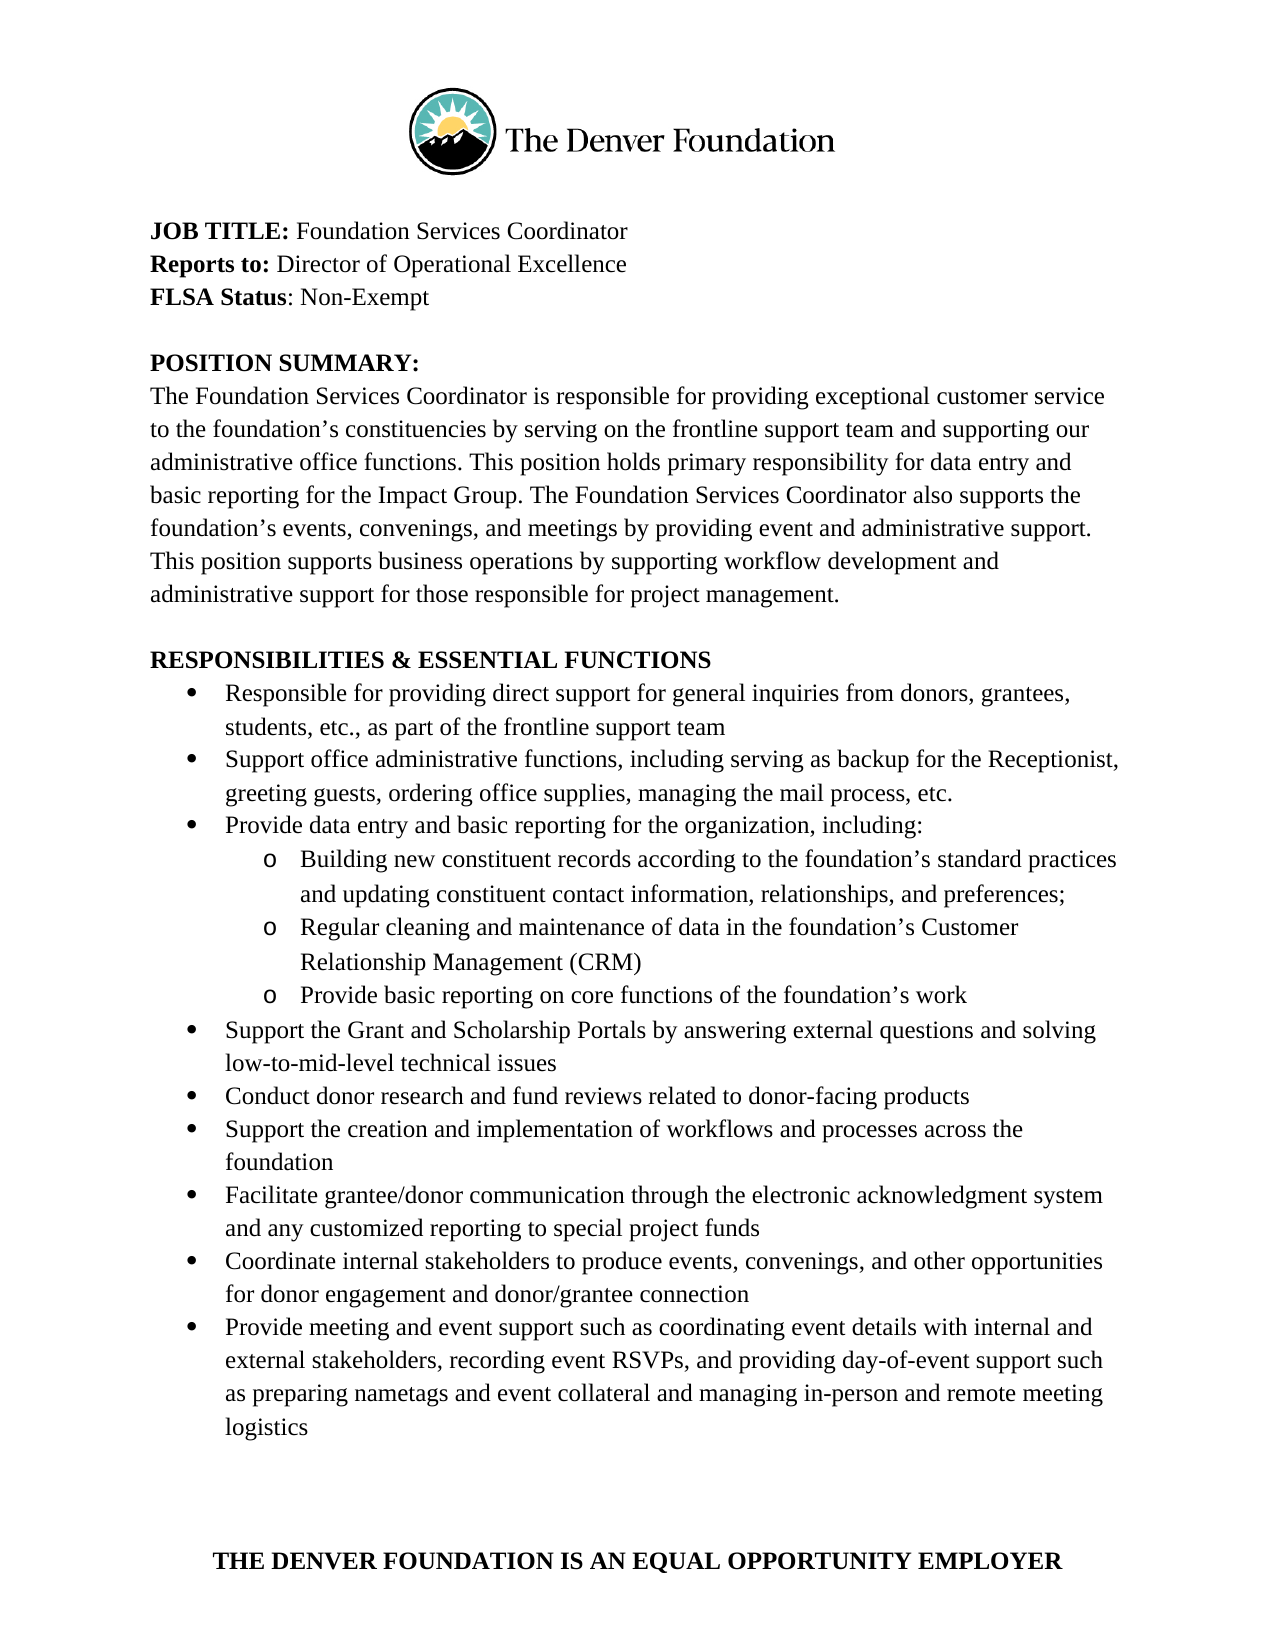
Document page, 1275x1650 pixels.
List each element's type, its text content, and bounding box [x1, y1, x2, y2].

list Provide meeting and event support such as coordinating event details with internal and external stakeholders, recording event RSVPs, and providing day-of-event support such as preparing nametags and event collateral and managing in-person and remote meeting logistics [187, 1312, 1125, 1440]
picture [393, 75, 882, 188]
list Provide data entry and basic reporting for the organization, including: [187, 811, 1125, 839]
list Provide basic reporting on core functions of the foundation’s work [262, 980, 1125, 1011]
text RESPONSIBILITIES & ESSENTIAL FUNCTIONS [150, 646, 1125, 674]
text POSITION SUMMARY: [150, 348, 1125, 377]
list Support the Grant and Scholarship Portals by answering external questions and solving low-to-mid-level technical issues [187, 1015, 1125, 1077]
text Reports to: Director of Operational Excellence [150, 249, 1125, 278]
list Support the creation and implementation of workflows and processes across the foundation [187, 1114, 1125, 1176]
list Conduct donor research and fund reviews related to donor-facing products [187, 1081, 1125, 1110]
list Coordinate internal stakeholders to produce events, convenings, and other opportunities for donor engagement and donor/grantee connection [187, 1246, 1125, 1308]
list Responsible for providing direct support for general inquiries from donors, grantees, students, etc., as part of the frontline support team [187, 678, 1125, 740]
text FLSA Status: Non-Exempt [150, 282, 1125, 311]
text JOB TITLE: Foundation Services Coordinator [150, 216, 1125, 245]
list Regular cleaning and maintenance of data in the foundation’s Customer Relationship Management (CRM) [262, 912, 1125, 976]
list Support office administrative functions, including serving as backup for the Receptionist, greeting guests, ordering office supplies, managing the mail process, etc. [187, 744, 1125, 806]
list Building new constituent records according to the foundation’s standard practices and updating constituent contact information, relationships, and preferences; [262, 844, 1125, 907]
text The Foundation Services Coordinator is responsible for providing exceptional customer service to the foundation’s constituencies by serving on the frontline support team and supporting our administrative office functions. This position holds primary responsibility for data entry and basic reporting for the Impact Group. The Foundation Services Coordinator also supports the foundation’s events, convenings, and meetings by providing event and administrative support. This position supports business operations by supporting workflow development and administrative support for those responsible for project management. [150, 381, 1125, 608]
list Facilitate grantee/donor communication through the electronic acknowledgment system and any customized reporting to special project funds [187, 1180, 1125, 1242]
